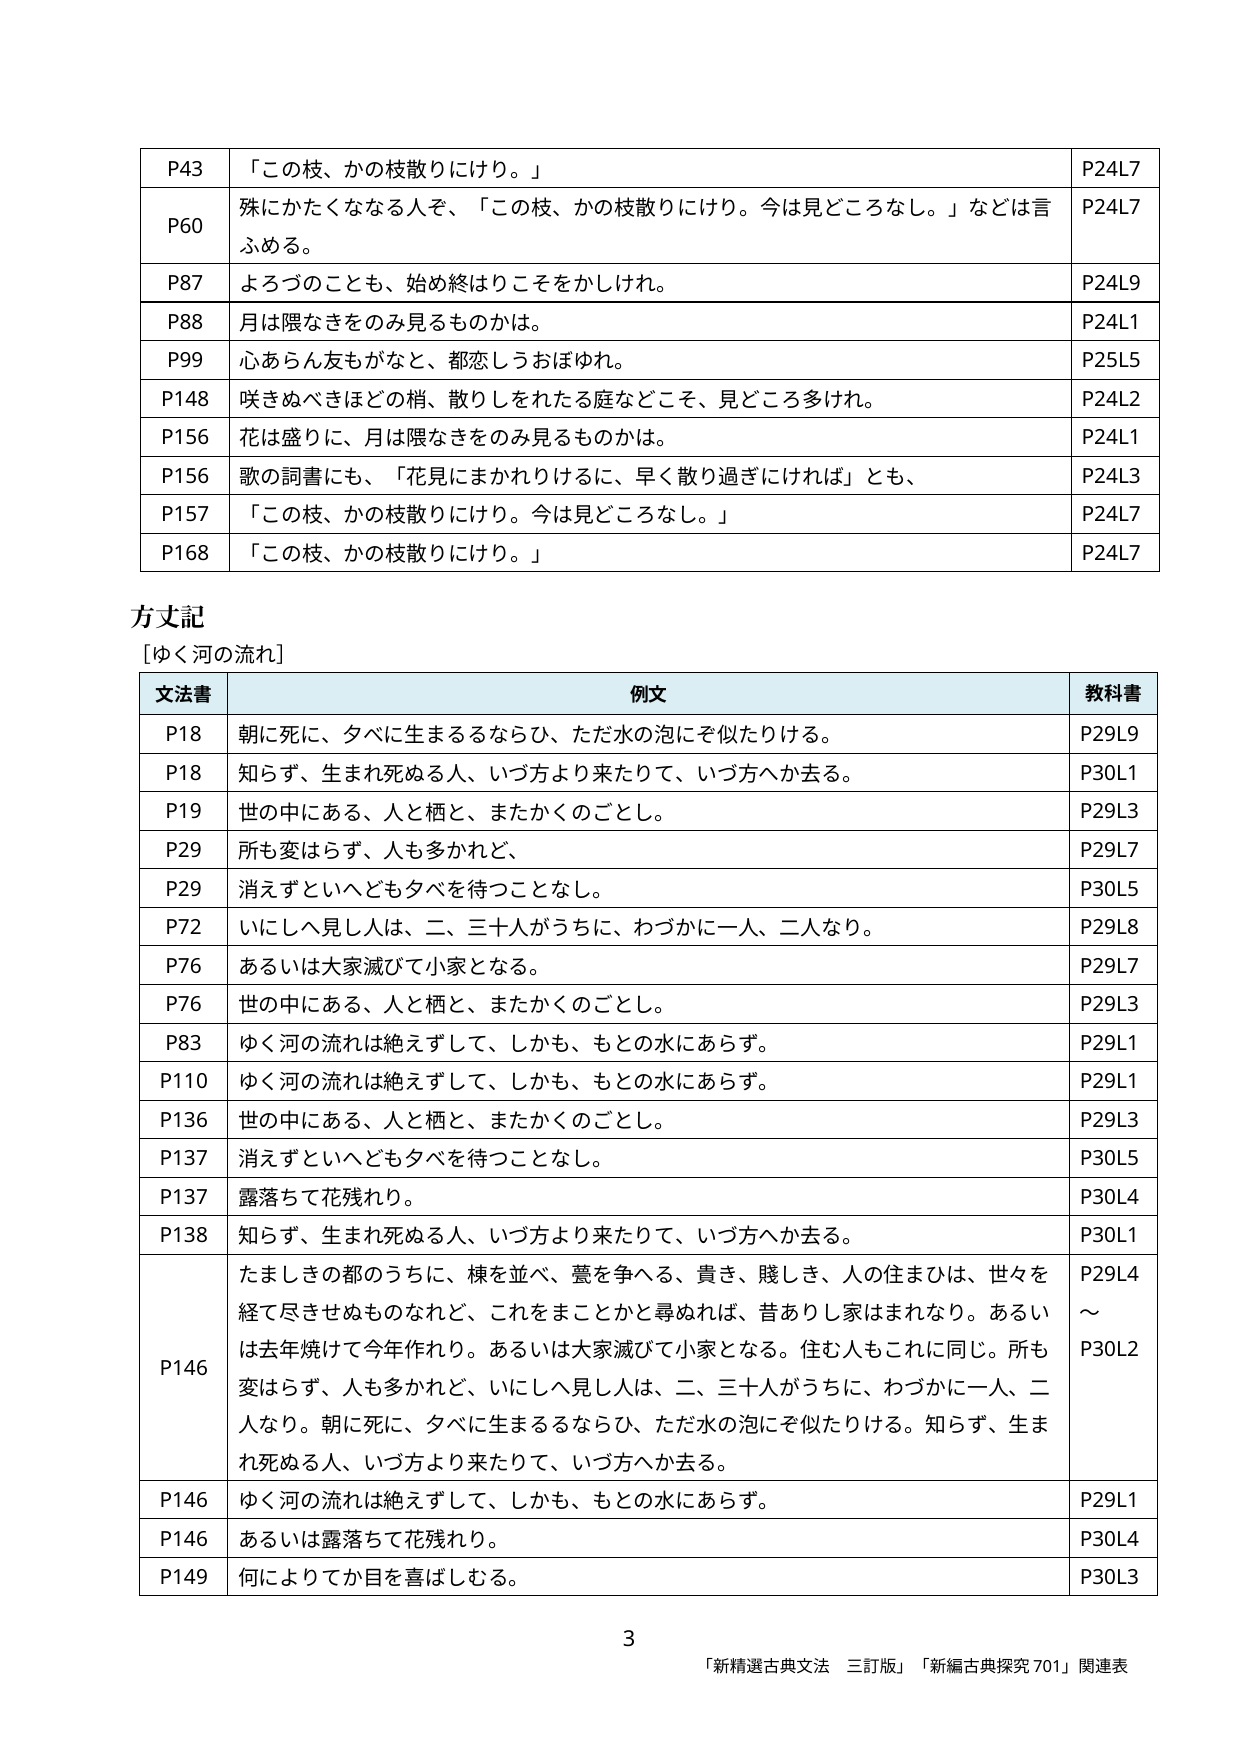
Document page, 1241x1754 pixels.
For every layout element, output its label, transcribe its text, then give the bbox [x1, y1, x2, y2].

table_cell P24L7 [1072, 534, 1159, 571]
table_cell P156 [141, 418, 229, 456]
table_cell P29L7 [1070, 946, 1157, 984]
table_cell P30L4 [1070, 1519, 1157, 1557]
table_cell P99 [141, 341, 229, 378]
table_cell P148 [141, 380, 229, 417]
table_cell P43 [141, 149, 229, 187]
table_cell P157 [141, 495, 229, 533]
table_cell P24L7 [1072, 495, 1159, 533]
table_cell P29L1 [1070, 1481, 1157, 1518]
table_cell 花は盛りに、月は隈なきをのみ見るものかは。 [230, 418, 1071, 456]
table_cell P30L5 [1070, 1139, 1157, 1177]
table_cell 「この枝、かの枝散りにけり。」 [230, 149, 1071, 187]
table_cell P146 [140, 1519, 227, 1557]
table_cell P83 [140, 1024, 227, 1061]
table_cell P110 [140, 1062, 227, 1099]
table_cell P30L3 [1070, 1558, 1157, 1595]
table_cell 世の中にある、人と栖と、またかくのごとし。 [228, 792, 1069, 830]
table_cell 殊にかたくななる人ぞ、「この枝、かの枝散りにけり。今は見どころなし。」などは言ふめる。 [230, 188, 1071, 263]
table_cell P76 [140, 946, 227, 984]
table_cell P88 [141, 303, 229, 340]
table_cell 消えずといへども夕べを待つことなし。 [228, 869, 1069, 907]
table_cell P29L1 [1070, 1062, 1157, 1099]
table_cell P29L3 [1070, 792, 1157, 830]
table_cell P30L1 [1070, 1216, 1157, 1254]
table_cell よろづのことも、始め終はりこそをかしけれ。 [230, 264, 1071, 301]
table_cell P30L4 [1070, 1178, 1157, 1215]
table_cell P76 [140, 985, 227, 1022]
table_cell P168 [141, 534, 229, 571]
table_cell P29L3 [1070, 985, 1157, 1022]
table_cell 露落ちて花残れり。 [228, 1178, 1069, 1215]
table_cell 知らず、生まれ死ぬる人、いづ方より来たりて、いづ方へか去る。 [228, 1216, 1069, 1254]
table_cell ゆく河の流れは絶えずして、しかも、もとの水にあらず。 [228, 1481, 1069, 1518]
table_cell P30L5 [1070, 869, 1157, 907]
table_cell P25L5 [1072, 341, 1159, 378]
table_cell 歌の詞書にも、「花見にまかれりけるに、早く散り過ぎにければ」とも、 [230, 457, 1071, 494]
table_cell P146 [140, 1255, 227, 1480]
table_cell 何によりてか目を喜ばしむる。 [228, 1558, 1069, 1595]
table_cell P24L2 [1072, 380, 1159, 417]
table_cell P24L7 [1072, 188, 1159, 263]
table_cell P18 [140, 715, 227, 753]
table_cell P137 [140, 1178, 227, 1215]
table_cell P24L1 [1072, 418, 1159, 456]
table_cell P60 [141, 188, 229, 263]
table_header 教科書 [1070, 673, 1157, 714]
table_cell P149 [140, 1558, 227, 1595]
table_cell P29L9 [1070, 715, 1157, 753]
table_cell P24L7 [1072, 149, 1159, 187]
table_cell 消えずといへども夕べを待つことなし。 [228, 1139, 1069, 1177]
table_cell P29L1 [1070, 1024, 1157, 1061]
table_cell P29L8 [1070, 908, 1157, 945]
table_header 文法書 [140, 673, 227, 714]
table_cell P87 [141, 264, 229, 301]
table_cell 心あらん友もがなと、都恋しうおぼゆれ。 [230, 341, 1071, 378]
table_cell P146 [140, 1481, 227, 1518]
table_cell P30L1 [1070, 754, 1157, 791]
table_cell P29L3 [1070, 1101, 1157, 1138]
table_cell 所も変はらず、人も多かれど、 [228, 831, 1069, 868]
table_cell P19 [140, 792, 227, 830]
text ［ゆく河の流れ］ [130, 635, 1128, 672]
table_cell 「この枝、かの枝散りにけり。今は見どころなし。」 [230, 495, 1071, 533]
table_cell P24L9 [1072, 264, 1159, 301]
table_cell P156 [141, 457, 229, 494]
table_cell あるいは露落ちて花残れり。 [228, 1519, 1069, 1557]
table_cell ゆく河の流れは絶えずして、しかも、もとの水にあらず。 [228, 1024, 1069, 1061]
table_cell P24L1 [1072, 303, 1159, 340]
table_cell 「この枝、かの枝散りにけり。」 [230, 534, 1071, 571]
table_cell 月は隈なきをのみ見るものかは。 [230, 303, 1071, 340]
table_cell P72 [140, 908, 227, 945]
table_cell P29L7 [1070, 831, 1157, 868]
table_cell ゆく河の流れは絶えずして、しかも、もとの水にあらず。 [228, 1062, 1069, 1099]
table_cell 世の中にある、人と栖と、またかくのごとし。 [228, 1101, 1069, 1138]
table_cell P29 [140, 831, 227, 868]
table_cell あるいは大家滅びて小家となる。 [228, 946, 1069, 984]
table_cell P137 [140, 1139, 227, 1177]
table_cell 咲きぬべきほどの梢、散りしをれたる庭などこそ、見どころ多けれ。 [230, 380, 1071, 417]
table_cell P18 [140, 754, 227, 791]
table_cell 朝に死に、夕べに生まるるならひ、ただ水の泡にぞ似たりける。 [228, 715, 1069, 753]
table_cell たましきの都のうちに、棟を並べ、甍を争へる、貴き、賤しき、人の住まひは、世々を経て尽きせぬものなれど、これをまことかと尋ぬれば、昔ありし家はまれなり。あるいは去年焼けて今年作れり。あるいは大家滅びて小家となる。住む人もこれに同じ。所も変はらず、人も多かれど、いにしへ見し人は、二、三十人がうちに、わづかに一人、二人なり。朝に死に、夕べに生まるるならひ、ただ水の泡にぞ似たりける。知らず、生まれ死ぬる人、いづ方より来たりて、いづ方へか去る。 [228, 1255, 1069, 1480]
table_cell P138 [140, 1216, 227, 1254]
table_cell 知らず、生まれ死ぬる人、いづ方より来たりて、いづ方へか去る。 [228, 754, 1069, 791]
table_header 例文 [228, 673, 1069, 714]
table_cell いにしへ見し人は、二、三十人がうちに、わづかに一人、二人なり。 [228, 908, 1069, 945]
table_cell P136 [140, 1101, 227, 1138]
text 方丈記 [130, 597, 1128, 635]
table_cell P29L4 ～P30L2 [1070, 1255, 1157, 1480]
table_cell 世の中にある、人と栖と、またかくのごとし。 [228, 985, 1069, 1022]
table_cell P24L3 [1072, 457, 1159, 494]
table_cell P29 [140, 869, 227, 907]
